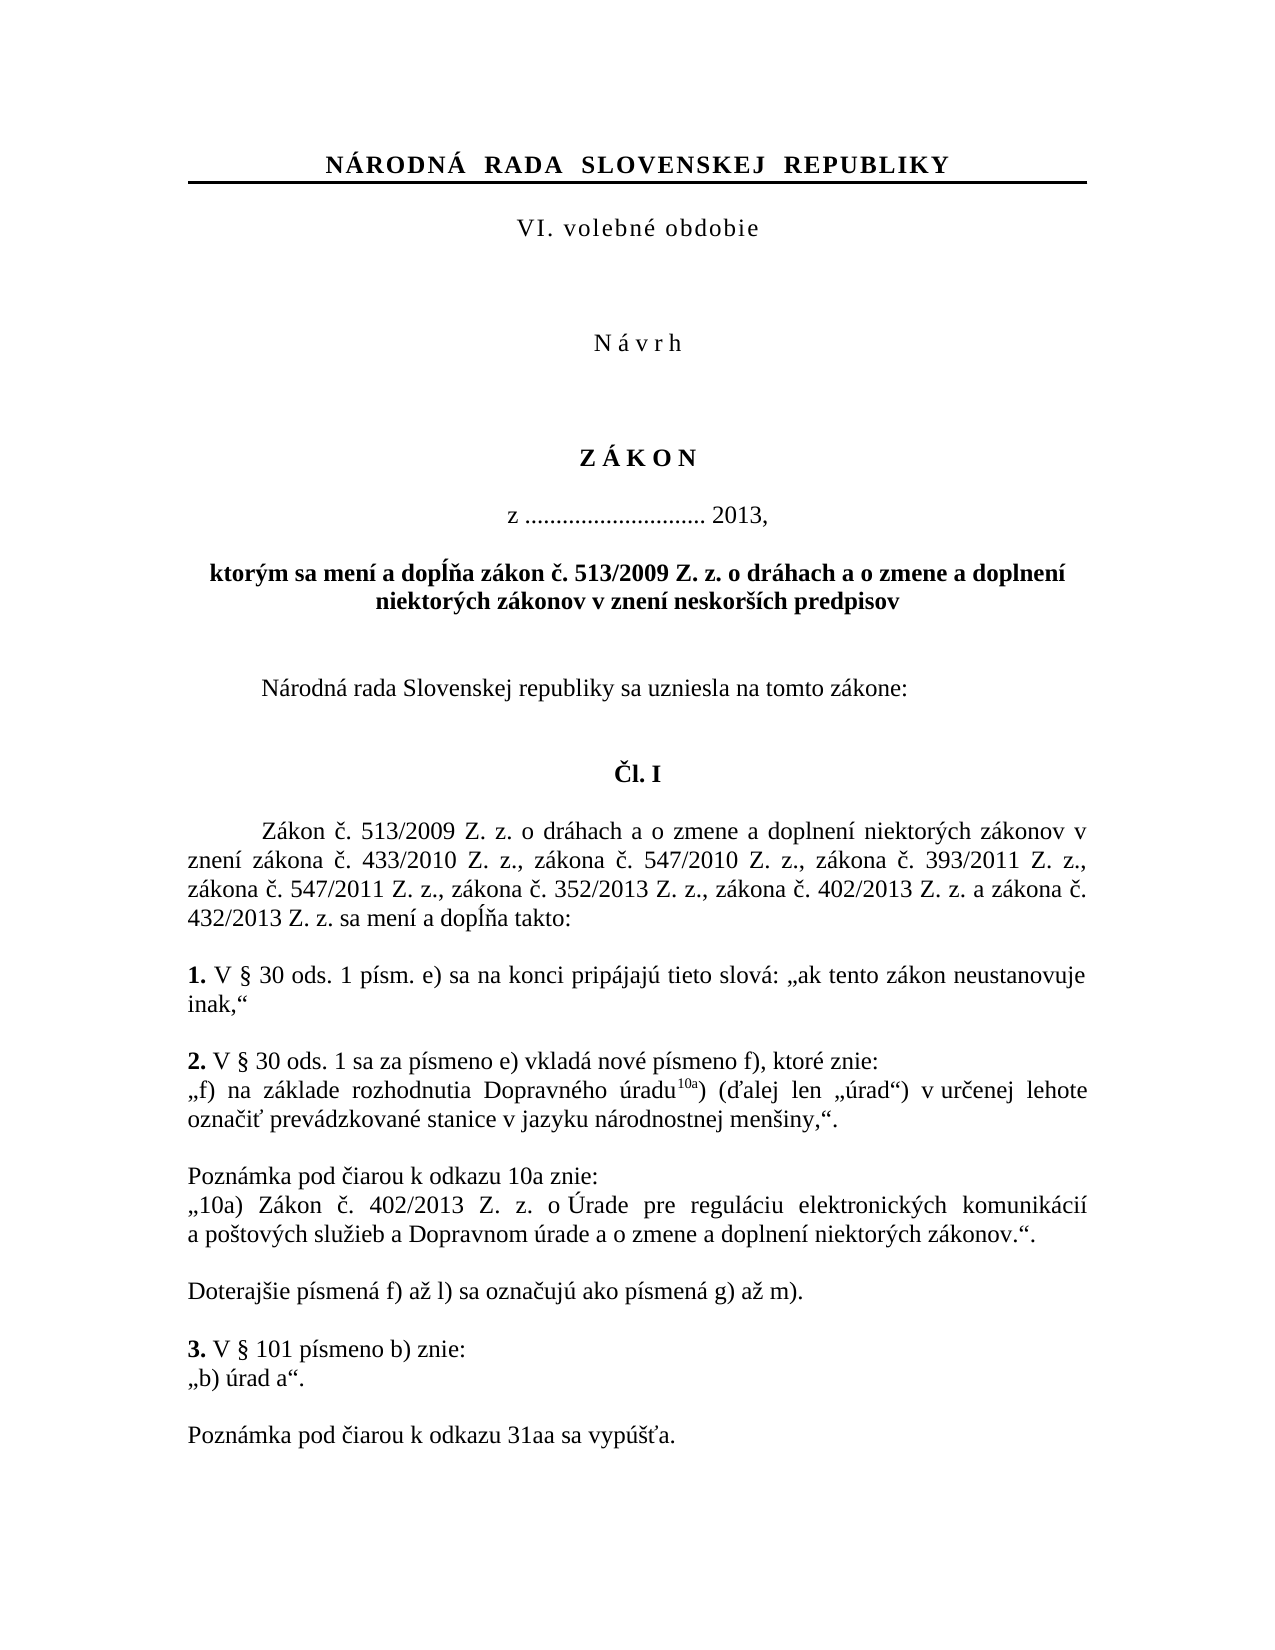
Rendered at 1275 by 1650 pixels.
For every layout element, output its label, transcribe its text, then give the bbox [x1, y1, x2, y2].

text NÁRODNÁ RADA SLOVENSKEJ REPUBLIKY [187, 150, 1087, 184]
text „10a) Zákon č. 402/2013 Z. z. o Úrade pre reguláciu elektronických komunikácií a poštových služieb a Dopravnom úrade a o zmene a doplnení niektorých zákonov.“. [187, 1190, 1087, 1248]
text „b) úrad a“. [187, 1363, 1087, 1391]
text Čl. I [187, 759, 1087, 788]
text VI. volebné obdobie [187, 213, 1087, 241]
text Poznámka pod čiarou k odkazu 31aa sa vypúšťa. [187, 1420, 1087, 1449]
text Poznámka pod čiarou k odkazu 10a znie: [187, 1161, 1087, 1190]
text 2. V § 30 ods. 1 sa za písmeno e) vkladá nové písmeno f), ktoré znie: [187, 1046, 1087, 1075]
text ktorým sa mení a dopĺňa zákon č. 513/2009 Z. z. o dráhach a o zmene a doplnení niektorých zákonov v znení neskorších predpisov [187, 558, 1087, 615]
text Zákon č. 513/2009 Z. z. o dráhach a o zmene a doplnení niektorých zákonov v znení zákona č. 433/2010 Z. z., zákona č. 547/2010 Z. z., zákona č. 393/2011 Z. z., zákona č. 547/2011 Z. z., zákona č. 352/2013 Z. z., zákona č. 402/2013 Z. z. a zákona č. 432/2013 Z. z. sa mení a dopĺňa takto: [187, 816, 1087, 931]
text N á v r h [187, 328, 1087, 356]
text Z Á K O N [187, 443, 1087, 471]
text 3. V § 101 písmeno b) znie: [187, 1334, 1087, 1363]
text „f) na základe rozhodnutia Dopravného úradu10a) (ďalej len „úrad“) v určenej lehote označiť prevádzkované stanice v jazyku národnostnej menšiny,“. [187, 1075, 1087, 1133]
text 1. V § 30 ods. 1 písm. e) sa na konci pripájajú tieto slová: „ak tento zákon neustanovuje inak,“ [187, 960, 1087, 1018]
text Doterajšie písmená f) až l) sa označujú ako písmená g) až m). [187, 1276, 1087, 1305]
text Národná rada Slovenskej republiky sa uzniesla na tomto zákone: [187, 673, 1087, 701]
text z ............................. 2013, [187, 500, 1087, 529]
